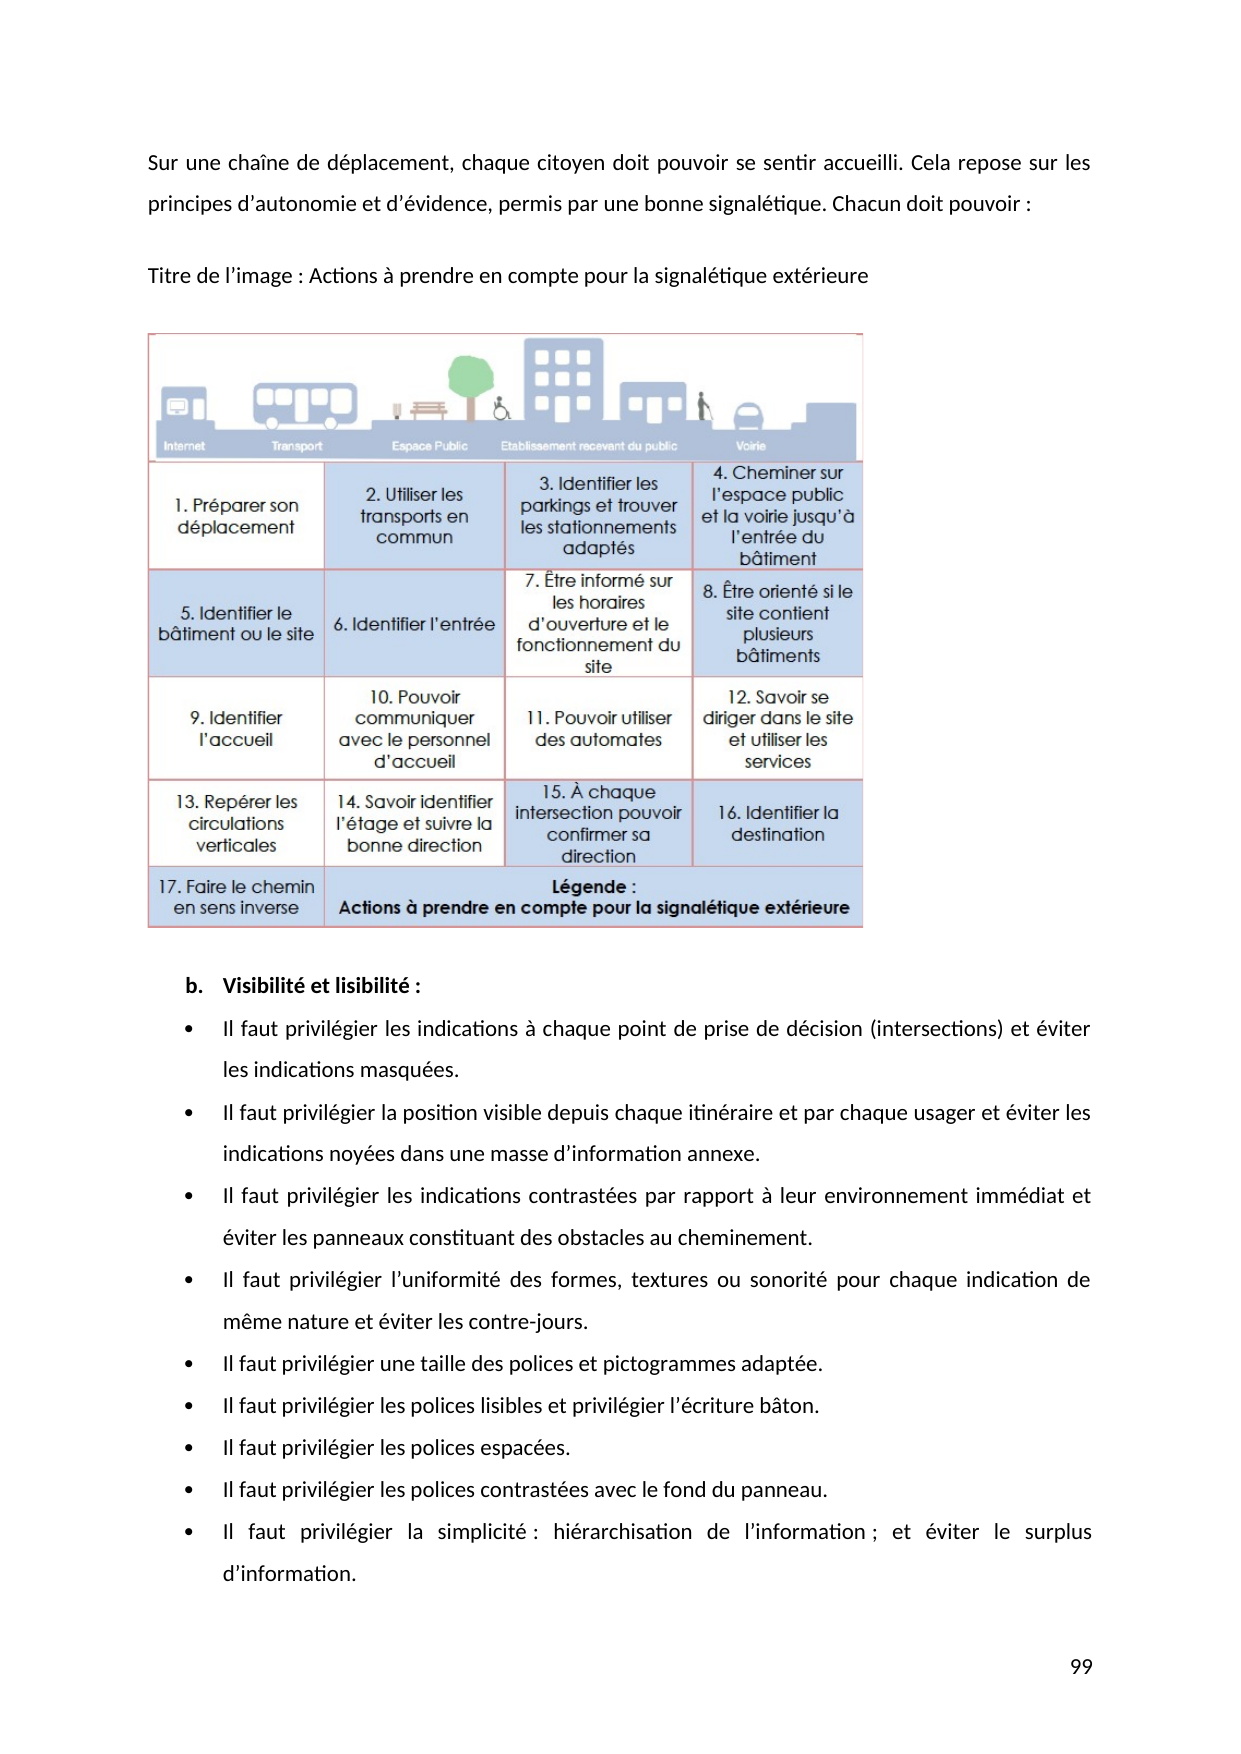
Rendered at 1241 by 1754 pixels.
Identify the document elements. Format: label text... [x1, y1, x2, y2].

text Sur une chaîne de déplacement, chaque citoyen doit pouvoir se sentir accueilli. Cela repose sur les principes d’autonomie et d’évidence, permis par une bonne signalétique. Chacun doit pouvoir : [148, 148, 1093, 218]
text Titre de l’image : Actions à prendre en compte pour la signalétique extérieure [148, 262, 1093, 289]
list Il faut privilégier les indications contrastées par rapport à leur environnement immédiat et éviter les panneaux constituant des obstacles au cheminement. [185, 1182, 1093, 1252]
list Il faut privilégier la position visible depuis chaque itinéraire et par chaque usager et éviter les indications noyées dans une masse d’information annexe. [185, 1098, 1093, 1168]
list Il faut privilégier les polices contrastées avec le fond du panneau. [185, 1475, 1093, 1503]
list Il faut privilégier l’uniformité des formes, textures ou sonorité pour chaque indication de même nature et éviter les contre-jours. [185, 1266, 1093, 1336]
list Il faut privilégier les polices espacées. [185, 1433, 1093, 1461]
list Visibilité et lisibilité : [185, 972, 1093, 1000]
list Il faut privilégier les polices lisibles et privilégier l’écriture bâton. [185, 1391, 1093, 1419]
list Il faut privilégier la simplicité : hiérarchisation de l’information ; et éviter le surplus d’information. [185, 1517, 1093, 1587]
list Il faut privilégier une taille des polices et pictogrammes adaptée. [185, 1349, 1093, 1377]
list Il faut privilégier les indications à chaque point de prise de décision (intersections) et éviter les indications masquées. [185, 1014, 1093, 1084]
picture [147, 333, 864, 928]
